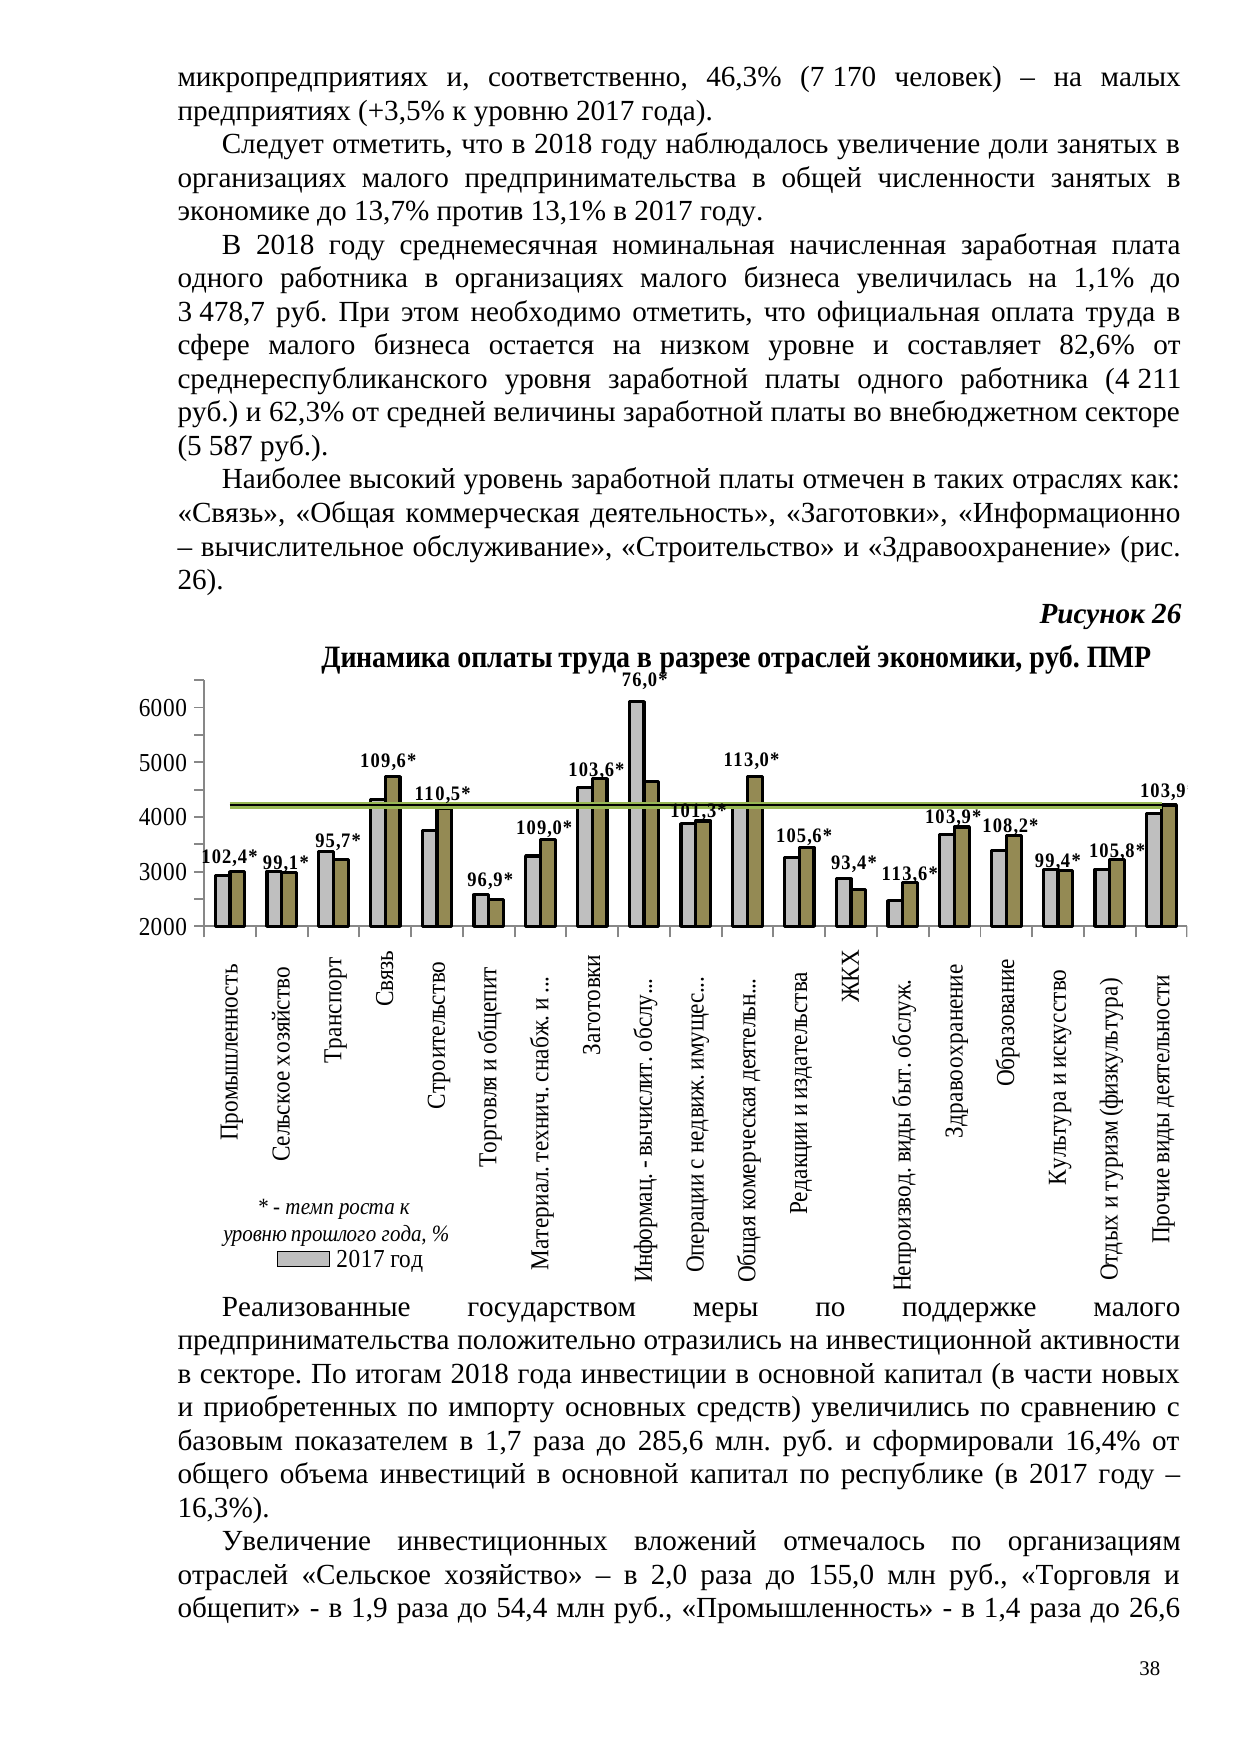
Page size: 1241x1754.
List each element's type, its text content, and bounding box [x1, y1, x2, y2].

text Наиболее высокий уровень заработной платы отмечен в таких отраслях как: «Связь», «Общая коммерческая деятельность», «Заготовки», «Информационно – вычислительное обслуживание», «Строительство» и «Здравоохранение» (рис. 26). [177, 462, 1181, 596]
text Реализованные государством меры по поддержке малого предпринимательства положительно отразились на инвестиционной активности в секторе. По итогам 2018 года инвестиции в основной капитал (в части новых и приобретенных по импорту основных средств) увеличились по сравнению с базовым показателем в 1,7 раза до 285,6 млн. руб. и сформировали 16,4% от общего объема инвестиций в основной капитал по республике (в 2017 году – 16,3%). [177, 1289, 1181, 1523]
text Рисунок 26 [177, 596, 1181, 629]
text В 2018 году среднемесячная номинальная начисленная заработная плата одного работника в организациях малого бизнеса увеличилась на 1,1% до 3 478,7 руб. При этом необходимо отметить, что официальная оплата труда в сфере малого бизнеса остается на низком уровне и составляет 82,6% от среднереспубликанского уровня заработной платы одного работника (4 211 руб.) и 62,3% от средней величины заработной платы во внебюджетном секторе (5 587 руб.). [177, 227, 1181, 462]
text Следует отметить, что в 2018 году наблюдалось увеличение доли занятых в организациях малого предпринимательства в общей численности занятых в экономике до 13,7% против 13,1% в 2017 году. [177, 126, 1181, 227]
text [177, 59, 1181, 126]
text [177, 1523, 1181, 1624]
